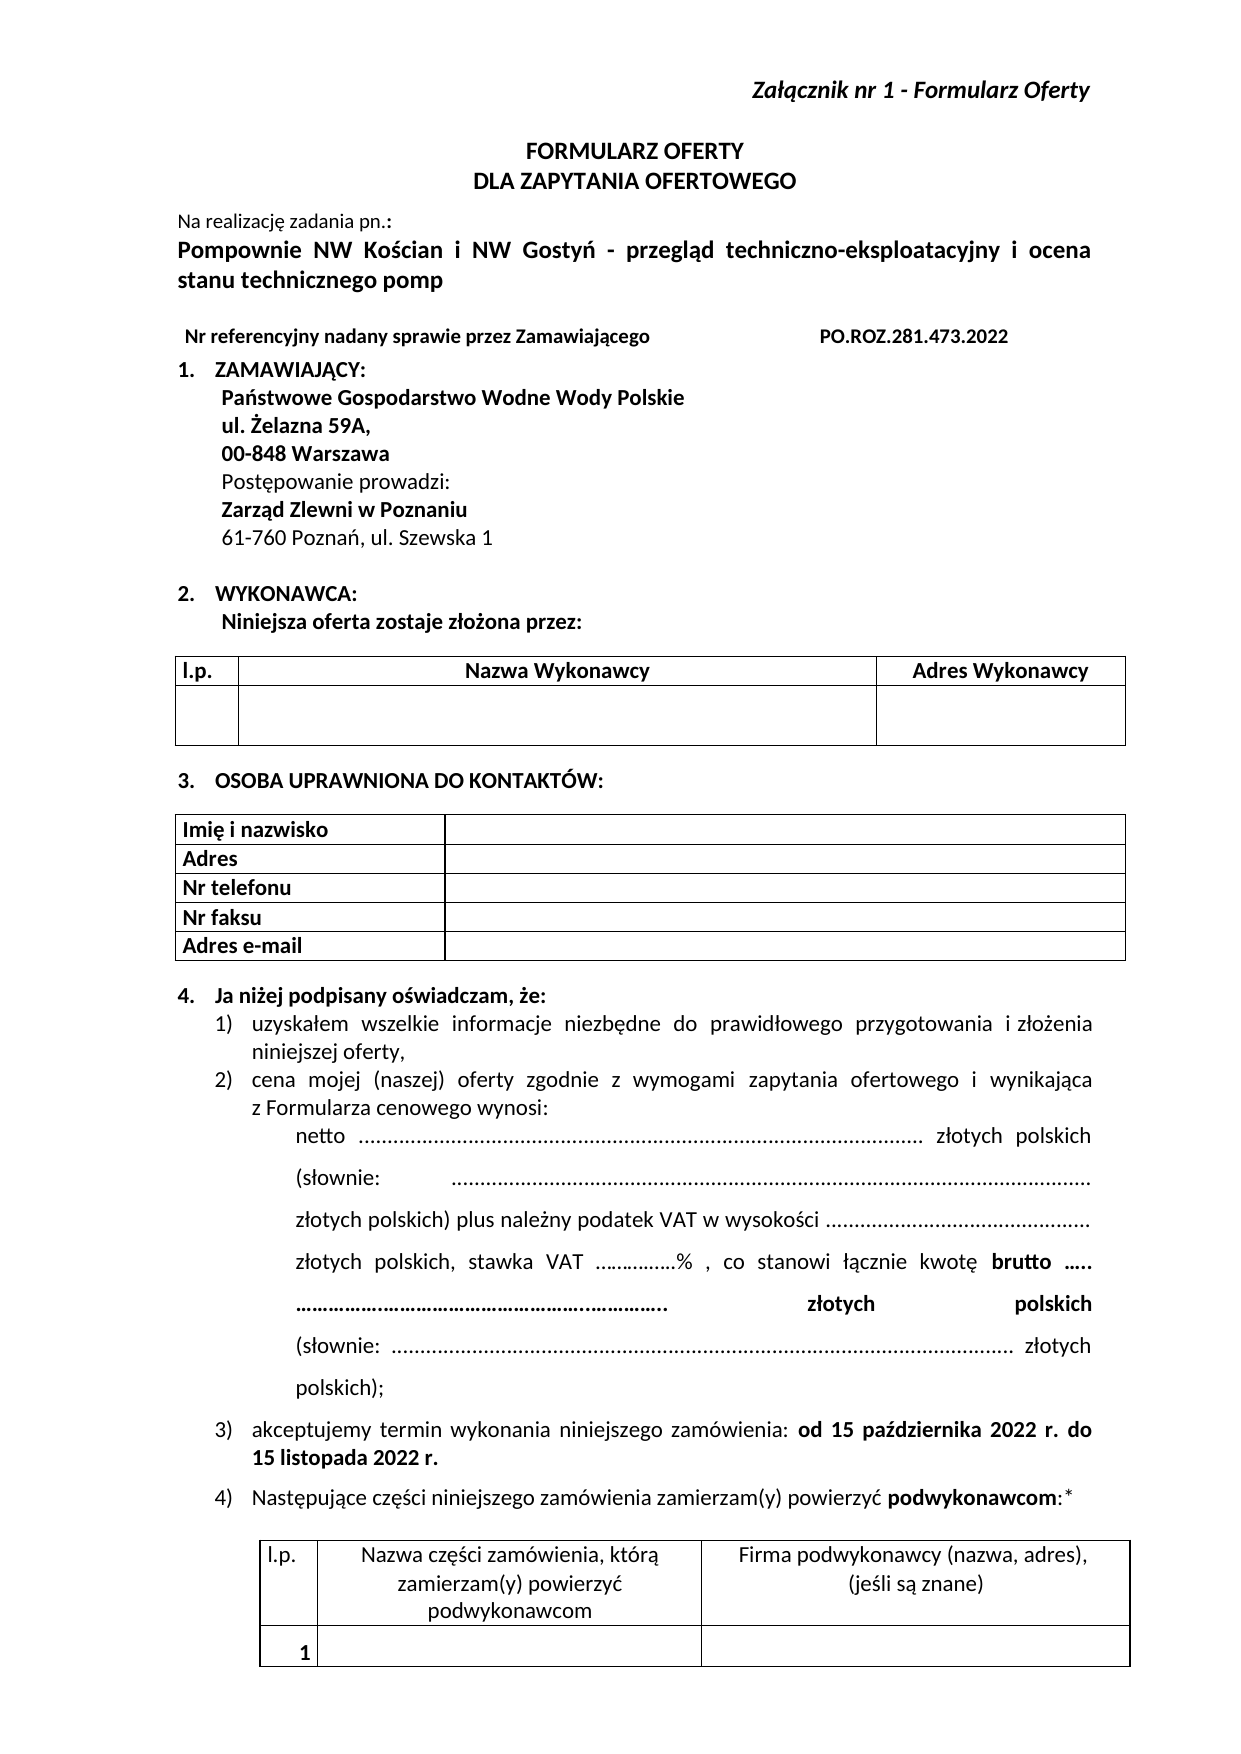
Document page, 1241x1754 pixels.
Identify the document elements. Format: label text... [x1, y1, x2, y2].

list uzyskałem wszelkie informacje niezbędne do prawidłowego przygotowania i złożenia niniejszej oferty, [214, 1009, 1092, 1065]
text 61-760 Poznań, ul. Szewska 1 [221, 523, 1092, 551]
text Pompownie NW Kościan i NW Gostyń - przegląd techniczno-eksploatacyjny i ocena stanu technicznego pomp [177, 234, 1093, 295]
table_header Nr referencyjny nadany sprawie przez Zamawiającego [177, 323, 812, 355]
table_cell Nr faksu [176, 903, 444, 931]
list netto .................................................................................................. złotych polskich (słownie: ............................................................................................................... złotych polskich) plus należny podatek VAT w wysokości .............................................. złotych polskich, stawka VAT ……….…..% , co stanowi łącznie kwotę brutto …..…………….………………………………..………….. złotych polskich (słownie: ............................................................................................................ złotych polskich); [295, 1121, 1092, 1401]
table_cell Adres [176, 845, 444, 872]
text 1. ZAMAWIAJĄCY: [177, 355, 1092, 383]
table_header Adres Wykonawcy [877, 657, 1125, 685]
text 4. Ja niżej podpisany oświadczam, że: [177, 981, 1092, 1009]
text Państwowe Gospodarstwo Wodne Wody Polskie [221, 383, 1092, 411]
table_cell [446, 932, 1125, 960]
table_header Nazwa Wykonawcy [239, 657, 876, 685]
table_cell Adres e-mail [176, 932, 444, 960]
table_cell [446, 874, 1125, 902]
table_cell 1 [261, 1626, 317, 1666]
table_header l.p. [261, 1541, 317, 1625]
subtitle FORMULARZ OFERTY [177, 135, 1092, 165]
table_header Imię i nazwisko [176, 815, 444, 843]
table_header [446, 815, 1125, 843]
table_header l.p. [176, 657, 238, 685]
table_cell [318, 1626, 701, 1666]
list akceptujemy termin wykonania niniejszego zamówienia: od 15 października 2022 r. do 15 listopada 2022 r. [214, 1415, 1092, 1471]
text Postępowanie prowadzi: [221, 467, 1092, 495]
table_cell [446, 845, 1125, 872]
table_cell [176, 686, 238, 745]
text 2. WYKONAWCA: [177, 579, 1092, 607]
text ul. Żelazna 59A, 00-848 Warszawa [221, 411, 1092, 467]
text Niniejsza oferta zostaje złożona przez: [221, 607, 1092, 635]
table_cell [239, 686, 876, 745]
table_header Firma podwykonawcy (nazwa, adres), (jeśli są znane) [702, 1541, 1129, 1625]
list cena mojej (naszej) oferty zgodnie z wymogami zapytania ofertowego i wynikająca z Formularza cenowego wynosi: [214, 1065, 1092, 1121]
subtitle DLA ZAPYTANIA OFERTOWEGO [177, 165, 1092, 196]
table_header PO.ROZ.281.473.2022 [812, 323, 1093, 355]
text Zarząd Zlewni w Poznaniu [221, 495, 1092, 523]
table_cell Nr telefonu [176, 874, 444, 902]
text 3. OSOBA UPRAWNIONA DO KONTAKTÓW: [177, 766, 1092, 794]
table_header Nazwa części zamówienia, którą zamierzam(y) powierzyć podwykonawcom [318, 1541, 701, 1625]
list Następujące części niniejszego zamówienia zamierzam(y) powierzyć podwykonawcom:* [214, 1483, 1092, 1512]
table_cell [446, 903, 1125, 931]
table_cell [877, 686, 1125, 745]
text Na realizację zadania pn.: [177, 208, 1092, 234]
table_cell [702, 1626, 1129, 1666]
